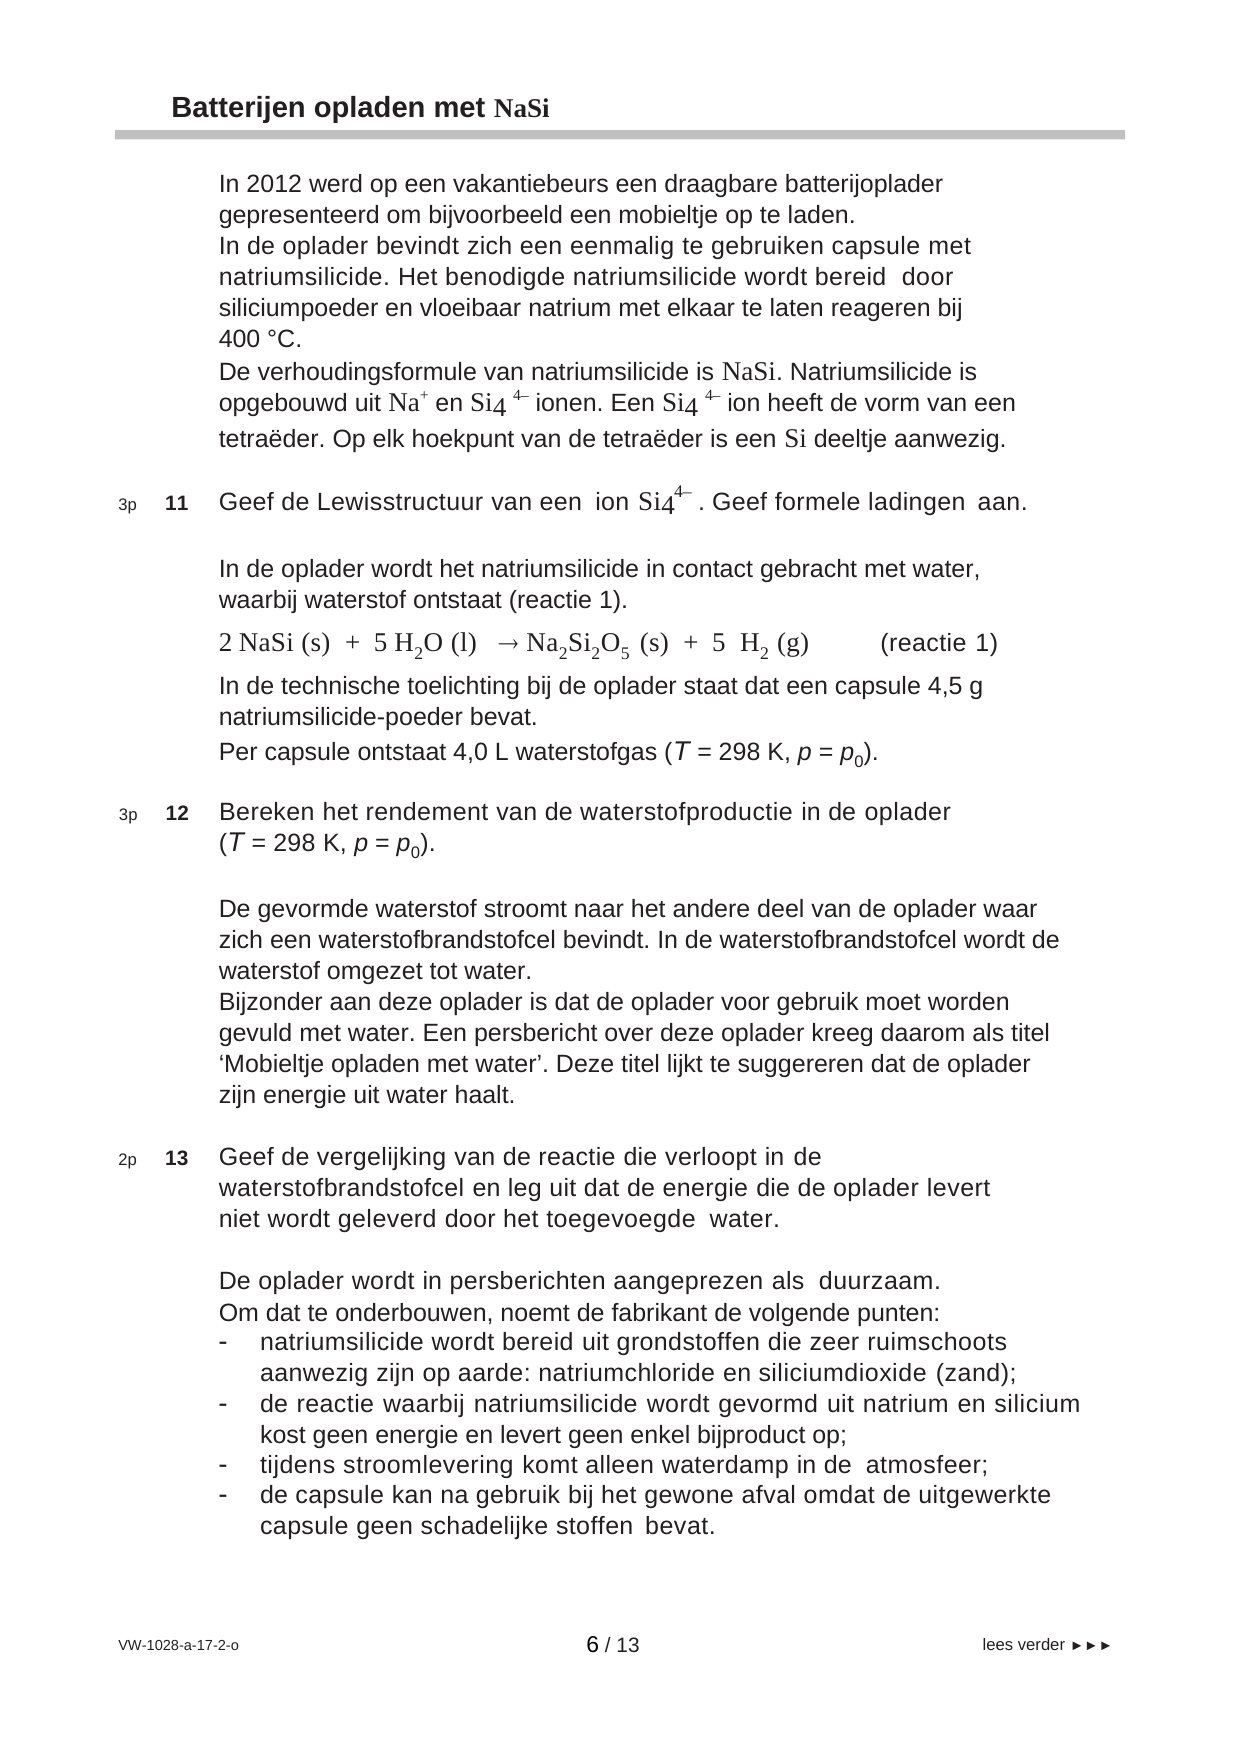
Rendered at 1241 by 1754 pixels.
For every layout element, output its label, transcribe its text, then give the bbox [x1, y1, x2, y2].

text In de oplader wordt het natriumsilicide in contact gebracht met water, waarbij waterstof ontstaat (reactie 1). [218, 554, 1041, 614]
text opgebouwd uit Na+ en Si4 4– ionen. Een Si4 4– ion heeft de vorm van een [218, 386, 1136, 422]
text De oplader wordt in persberichten aangeprezen als duurzaam. [218, 1266, 1136, 1295]
list de reactie waarbij natriumsilicide wordt gevormd uit natrium en silicium [218, 1389, 1136, 1418]
text 2p 13 Geef de vergelijking van de reactie die verloopt in de [118, 1142, 1136, 1170]
text kost geen energie en levert geen enkel bijproduct op; [260, 1421, 1136, 1449]
list tijdens stroomlevering komt alleen waterdamp in de atmosfeer; [218, 1450, 1136, 1479]
text De verhoudingsformule van natriumsilicide is NaSi. Natriumsilicide is [218, 355, 1136, 386]
text Om dat te onderbouwen, noemt de fabrikant de volgende punten: [218, 1297, 1136, 1326]
list de capsule kan na gebruik bij het gewone afval omdat de uitgewerkte capsule geen schadelijke stoffen bevat. [218, 1479, 1068, 1539]
text siliciumpoeder en vloeibaar natrium met elkaar te laten reageren bij 400 °C. [218, 293, 1004, 353]
text tetraëder. Op elk hoekpunt van de tetraëder is een Si deeltje aanwezig. [218, 422, 1136, 453]
list natriumsilicide wordt bereid uit grondstoffen die zeer ruimschoots aanwezig zijn op aarde: natriumchloride en siliciumdioxide (zand); [218, 1327, 1030, 1387]
text Per capsule ontstaat 4,0 L waterstofgas (T = 298 K, p = p0). [218, 733, 1136, 767]
text In de oplader bevindt zich een eenmalig te gebruiken capsule met natriumsilicide. Het benodigde natriumsilicide wordt bereid door [218, 231, 1136, 291]
text 3p 12 Bereken het rendement van de waterstofproductie in de oplader [118, 797, 1136, 826]
text 3p 11 Geef de Lewisstructuur van een ion Si4 . Geef formele ladingen aan. [118, 484, 1136, 520]
text 2 NaSi (s) + 5 H2O (l)  Na2Si2O5 (s) + 5 H2 (g) (reactie 1) [218, 626, 1136, 663]
text In 2012 werd op een vakantiebeurs een draagbare batterijoplader gepresenteerd om bijvoorbeeld een mobieltje op te laden. [218, 169, 1041, 228]
subtitle Batterijen opladen met NaSi [171, 90, 1136, 124]
text In de technische toelichting bij de oplader staat dat een capsule 4,5 g natriumsilicide-poeder bevat. [218, 671, 1028, 731]
text waterstofbrandstofcel en leg uit dat de energie die de oplader levert niet wordt geleverd door het toegevoegde water. [218, 1173, 1029, 1233]
text De gevormde waterstof stroomt naar het andere deel van de oplader waar zich een waterstofbrandstofcel bevindt. In de waterstofbrandstofcel wordt de waterstof omgezet tot water. [218, 894, 1071, 985]
text Bijzonder aan deze oplader is dat de oplader voor gebruik moet worden gevuld met water. Een persbericht over deze oplader kreeg daarom als titel ‘Mobieltje opladen met water’. Deze titel lijkt te suggereren dat de oplader zijn energie uit water haalt. [218, 987, 1057, 1109]
text (T = 298 K, p = p0). [218, 826, 1136, 862]
